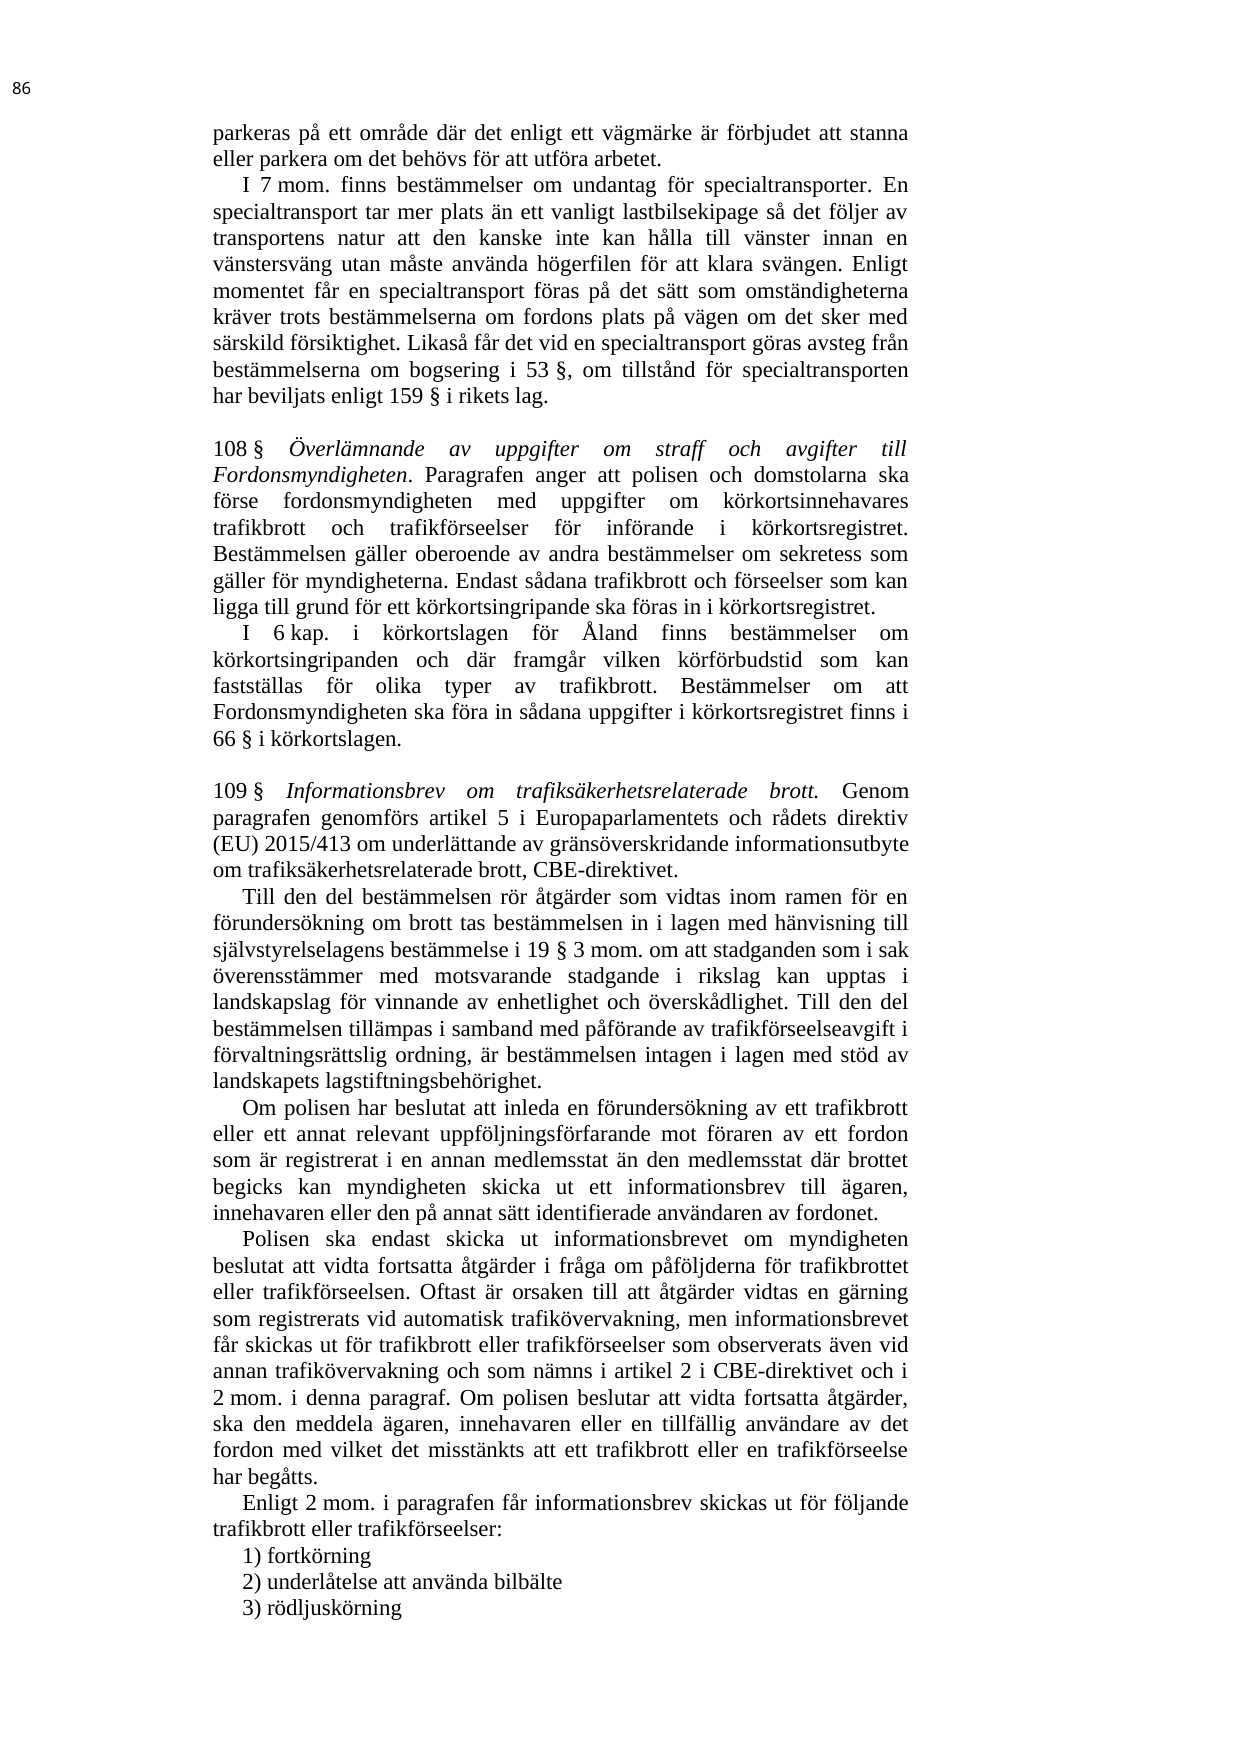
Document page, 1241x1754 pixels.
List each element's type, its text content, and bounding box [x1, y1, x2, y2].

text Till den del bestämmelsen rör åtgärder som vidtas inom ramen för en förundersökning om brott tas bestämmelsen in i lagen med hänvisning till självstyrelselagens bestämmelse i 19 § 3 mom. om att stadganden som i sak överensstämmer med motsvarande stadgande i rikslag kan upptas i landskapslag för vinnande av enhetlighet och överskådlighet. Till den del bestämmelsen tillämpas i samband med påförande av trafikförseelseavgift i förvaltningsrättslig ordning, är bestämmelsen intagen i lagen med stöd av landskapets lagstiftningsbehörighet. [213, 883, 909, 1094]
text I 7 mom. finns bestämmelser om undantag för specialtransporter. En specialtransport tar mer plats än ett vanligt lastbilsekipage så det följer av transportens natur att den kanske inte kan hålla till vänster innan en vänstersväng utan måste använda högerfilen för att klara svängen. Enligt momentet får en specialtransport föras på det sätt som omständigheterna kräver trots bestämmelserna om fordons plats på vägen om det sker med särskild försiktighet. Likaså får det vid en specialtransport göras avsteg från bestämmelserna om bogsering i 53 §, om tillstånd för specialtransporten har beviljats enligt 159 § i rikets lag. [213, 171, 909, 408]
text Om polisen har beslutat att inleda en förundersökning av ett trafikbrott eller ett annat relevant uppföljningsförfarande mot föraren av ett fordon som är registrerat i en annan medlemsstat än den medlemsstat där brottet begicks kan myndigheten skicka ut ett informationsbrev till ägaren, innehavaren eller den på annat sätt identifierade användaren av fordonet. [213, 1094, 909, 1226]
text 109 § Informationsbrev om trafiksäkerhetsrelaterade brott. Genom paragrafen genomförs artikel 5 i Europaparlamentets och rådets direktiv (EU) 2015/413 om underlättande av gränsöverskridande informationsutbyte om trafiksäkerhetsrelaterade brott, CBE-direktivet. [213, 777, 909, 883]
text 1) fortkörning [213, 1542, 909, 1568]
text Polisen ska endast skicka ut informationsbrevet om myndigheten beslutat att vidta fortsatta åtgärder i fråga om påföljderna för trafikbrottet eller trafikförseelsen. Oftast är orsaken till att åtgärder vidtas en gärning som registrerats vid automatisk trafikövervakning, men informationsbrevet får skickas ut för trafikbrott eller trafikförseelser som observerats även vid annan trafikövervakning och som nämns i artikel 2 i CBE-direktivet och i 2 mom. i denna paragraf. Om polisen beslutar att vidta fortsatta åtgärder, ska den meddela ägaren, innehavaren eller en tillfällig användare av det fordon med vilket det misstänkts att ett trafikbrott eller en trafikförseelse har begåtts. [213, 1226, 909, 1489]
text 3) rödljuskörning [213, 1594, 909, 1621]
text I 6 kap. i körkortslagen för Åland finns bestämmelser om körkortsingripanden och där framgår vilken körförbudstid som kan fastställas för olika typer av trafikbrott. Bestämmelser om att Fordonsmyndigheten ska föra in sådana uppgifter i körkortsregistret finns i 66 § i körkortslagen. [213, 619, 909, 751]
text 108 § Överlämnande av uppgifter om straff och avgifter till Fordonsmyndigheten. Paragrafen anger att polisen och domstolarna ska förse fordonsmyndigheten med uppgifter om körkortsinnehavares trafikbrott och trafikförseelser för införande i körkortsregistret. Bestämmelsen gäller oberoende av andra bestämmelser om sekretess som gäller för myndigheterna. Endast sådana trafikbrott och förseelser som kan ligga till grund för ett körkortsingripande ska föras in i körkortsregistret. [213, 435, 909, 619]
text Enligt 2 mom. i paragrafen får informationsbrev skickas ut för följande trafikbrott eller trafikförseelser: [213, 1489, 909, 1542]
text 2) underlåtelse att använda bilbälte [213, 1568, 909, 1594]
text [213, 119, 909, 171]
